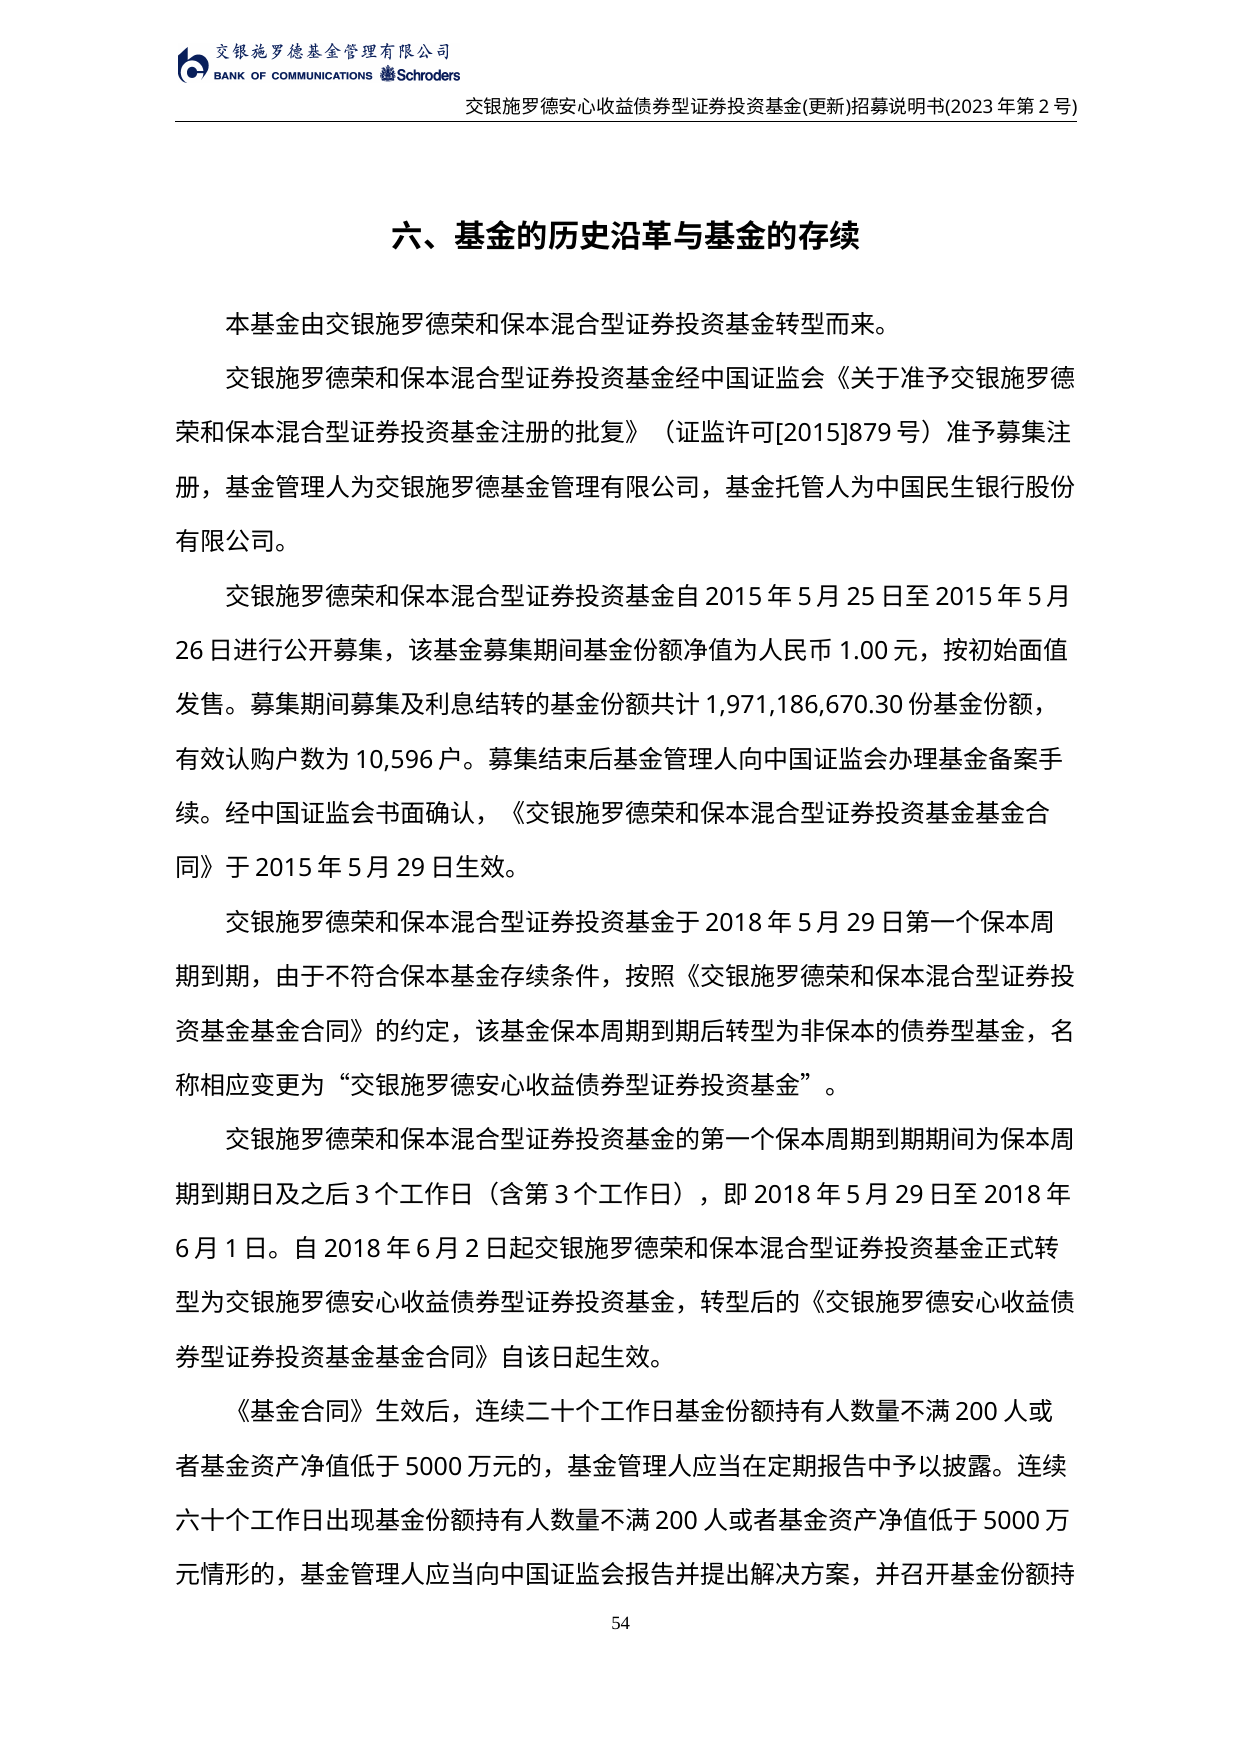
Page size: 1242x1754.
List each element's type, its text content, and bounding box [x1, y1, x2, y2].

picture [178, 43, 460, 83]
text 本基金由交银施罗德荣和保本混合型证券投资基金转型而来。 [175, 304, 1077, 340]
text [175, 1392, 1077, 1591]
text 交银施罗德荣和保本混合型证券投资基金的第一个保本周期到期期间为保本周期到期日及之后3个工作日（含第3个工作日），即2018年5月29日至2018年6月1日。自2018年6月2日起交银施罗德荣和保本混合型证券投资基金正式转型为交银施罗德安心收益债券型证券投资基金，转型后的《交银施罗德安心收益债券型证券投资基金基金合同》自该日起生效。 [175, 1120, 1077, 1373]
text 交银施罗德荣和保本混合型证券投资基金经中国证监会《关于准予交银施罗德荣和保本混合型证券投资基金注册的批复》（证监许可[2015]879号）准予募集注册，基金管理人为交银施罗德基金管理有限公司，基金托管人为中国民生银行股份有限公司。 [175, 358, 1077, 558]
subtitle 六、基金的历史沿革与基金的存续 [175, 211, 1077, 257]
text 交银施罗德荣和保本混合型证券投资基金自2015年5月25日至2015年5月26日进行公开募集，该基金募集期间基金份额净值为人民币1.00元，按初始面值发售。募集期间募集及利息结转的基金份额共计1,971,186,670.30份基金份额，有效认购户数为10,596户。募集结束后基金管理人向中国证监会办理基金备案手续。经中国证监会书面确认，《交银施罗德荣和保本混合型证券投资基金基金合同》于2015年5月29日生效。 [175, 576, 1077, 884]
text 交银施罗德荣和保本混合型证券投资基金于2018年5月29日第一个保本周期到期，由于不符合保本基金存续条件，按照《交银施罗德荣和保本混合型证券投资基金基金合同》的约定，该基金保本周期到期后转型为非保本的债券型基金，名称相应变更为“交银施罗德安心收益债券型证券投资基金”。 [175, 902, 1077, 1102]
